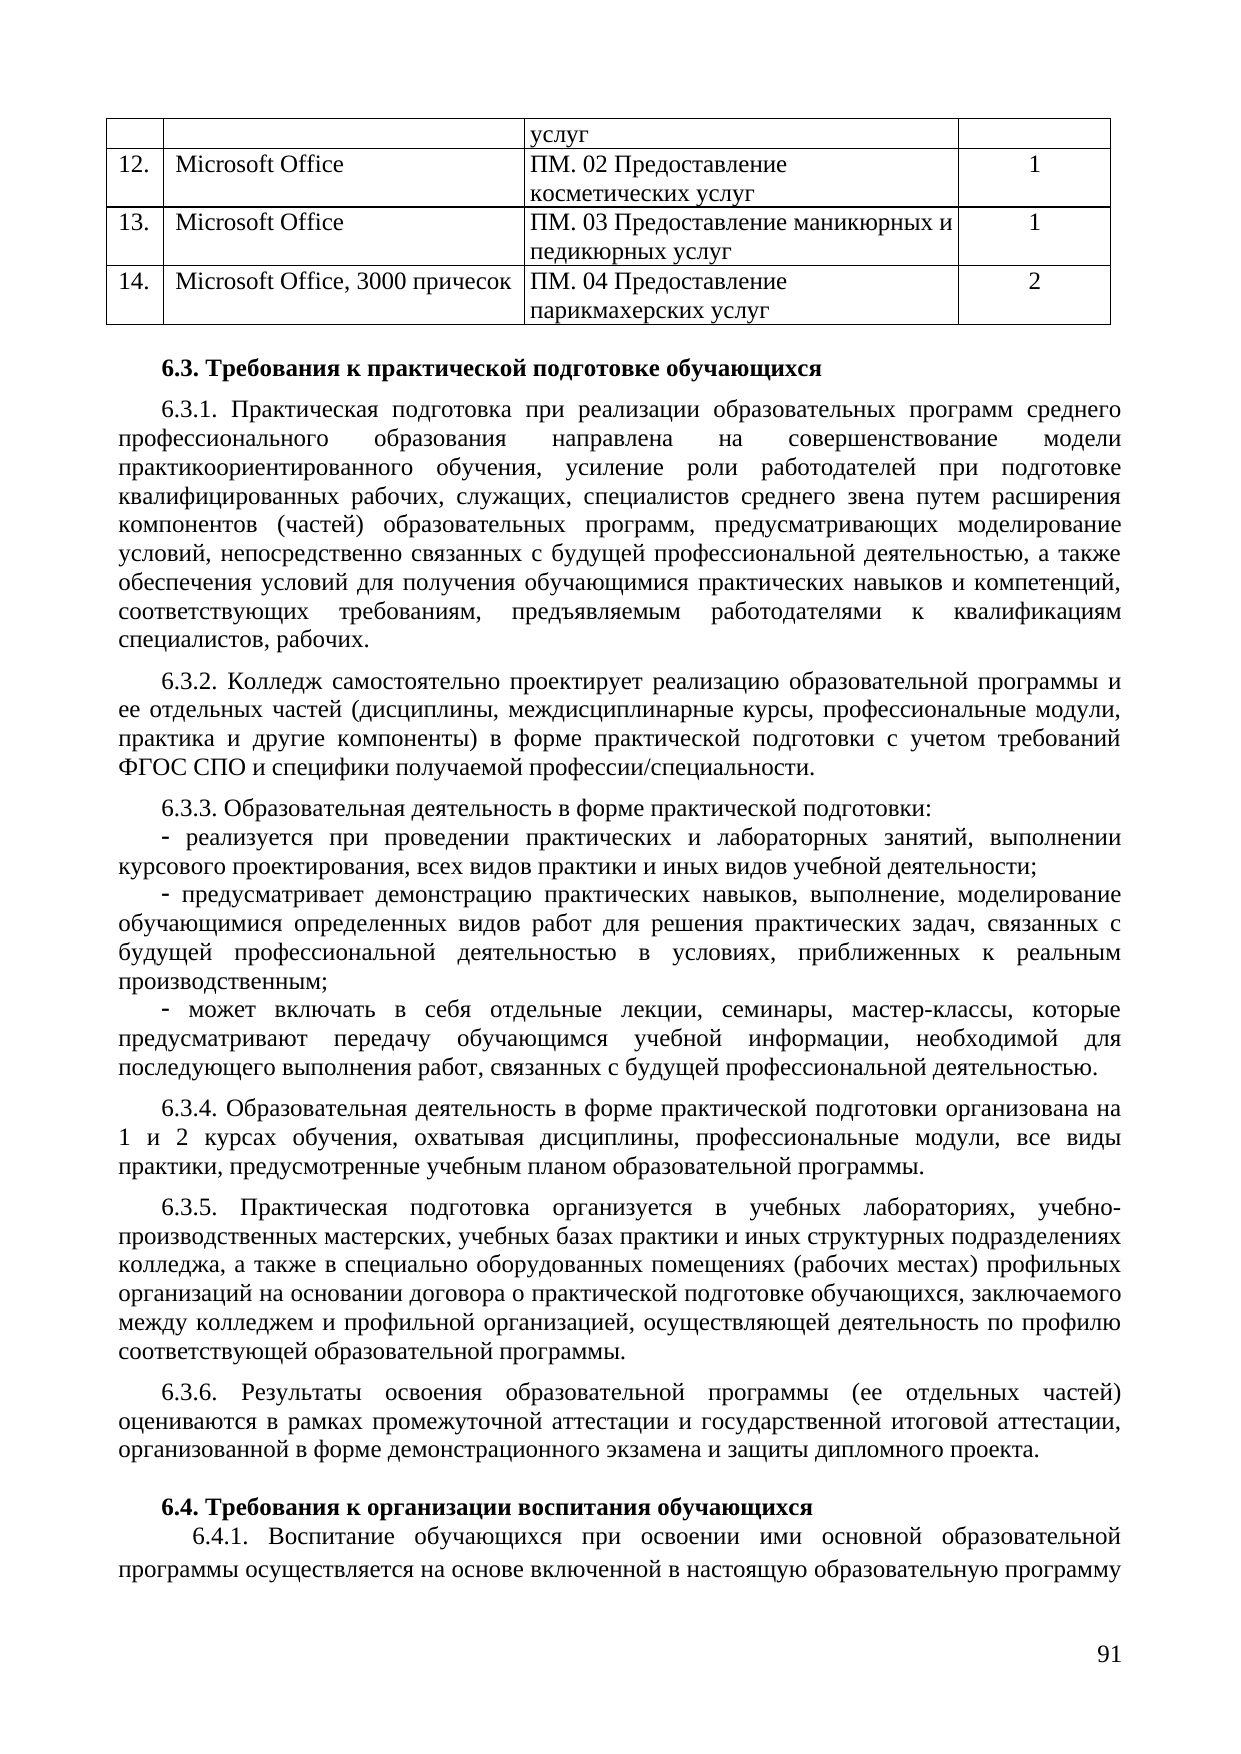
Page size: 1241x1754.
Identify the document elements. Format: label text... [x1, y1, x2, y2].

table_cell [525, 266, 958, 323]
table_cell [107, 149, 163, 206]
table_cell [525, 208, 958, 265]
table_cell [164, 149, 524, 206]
text предусматривает демонстрацию практических навыков, выполнение, моделирование обучающимися определенных видов работ для решения практических задач, связанных с будущей профессиональной деятельностью в условиях, приближенных к реальным производственным; [118, 879, 1122, 994]
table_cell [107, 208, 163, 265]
text 6.4. Требования к организации воспитания обучающихся [118, 1492, 1122, 1521]
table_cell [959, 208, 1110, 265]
text 6.3.2. Колледж самостоятельно проектирует реализацию образовательной программы и ее отдельных частей (дисциплины, междисциплинарные курсы, профессиональные модули, практика и другие компоненты) в форме практической подготовки с учетом требований ФГОС СПО и специфики получаемой профессии/специальности. [118, 666, 1122, 781]
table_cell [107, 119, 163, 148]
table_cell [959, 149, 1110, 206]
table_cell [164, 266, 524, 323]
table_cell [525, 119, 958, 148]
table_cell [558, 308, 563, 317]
text 6.3.1. Практическая подготовка при реализации образовательных программ среднего профессионального образования направлена на совершенствование модели практикоориентированного обучения, усиление роли работодателей при подготовке квалифицированных рабочих, служащих, специалистов среднего звена путем расширения компонентов (частей) образовательных программ, предусматривающих моделирование условий, непосредственно связанных с будущей профессиональной деятельностью, а также обеспечения условий для получения обучающимися практических навыков и компетенций, соответствующих требованиям, предъявляемым работодателями к квалификациям специалистов, рабочих. [118, 394, 1122, 653]
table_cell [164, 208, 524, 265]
text реализуется при проведении практических и лабораторных занятий, выполнении курсового проектирования, всех видов практики и иных видов учебной деятельности; [118, 822, 1122, 879]
text 6.3. Требования к практической подготовке обучающихся [118, 353, 1122, 382]
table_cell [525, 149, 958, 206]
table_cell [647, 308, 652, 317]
text может включать в себя отдельные лекции, семинары, мастер-классы, которые предусматривают передачу обучающимся учебной информации, необходимой для последующего выполнения работ, связанных с будущей профессиональной деятельностью. [118, 994, 1122, 1081]
text 6.3.3. Образовательная деятельность в форме практической подготовки: [118, 793, 1122, 822]
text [118, 1521, 1122, 1583]
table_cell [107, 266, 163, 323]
text 6.3.6. Результаты освоения образовательной программы (ее отдельных частей) оцениваются в рамках промежуточной аттестации и государственной итоговой аттестации, организованной в форме демонстрационного экзамена и защиты дипломного проекта. [118, 1377, 1122, 1463]
text 6.3.4. Образовательная деятельность в форме практической подготовки организована на 1 и 2 курсах обучения, охватывая дисциплины, профессиональные модули, все виды практики, предусмотренные учебным планом образовательной программы. [118, 1093, 1122, 1179]
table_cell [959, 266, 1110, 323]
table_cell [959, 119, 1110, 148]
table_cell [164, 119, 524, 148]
text 6.3.5. Практическая подготовка организуется в учебных лабораториях, учебно-производственных мастерских, учебных базах практики и иных структурных подразделениях колледжа, а также в специально оборудованных помещениях (рабочих местах) профильных организаций на основании договора о практической подготовке обучающихся, заключаемого между колледжем и профильной организацией, осуществляющей деятельность по профилю соответствующей образовательной программы. [118, 1192, 1122, 1364]
